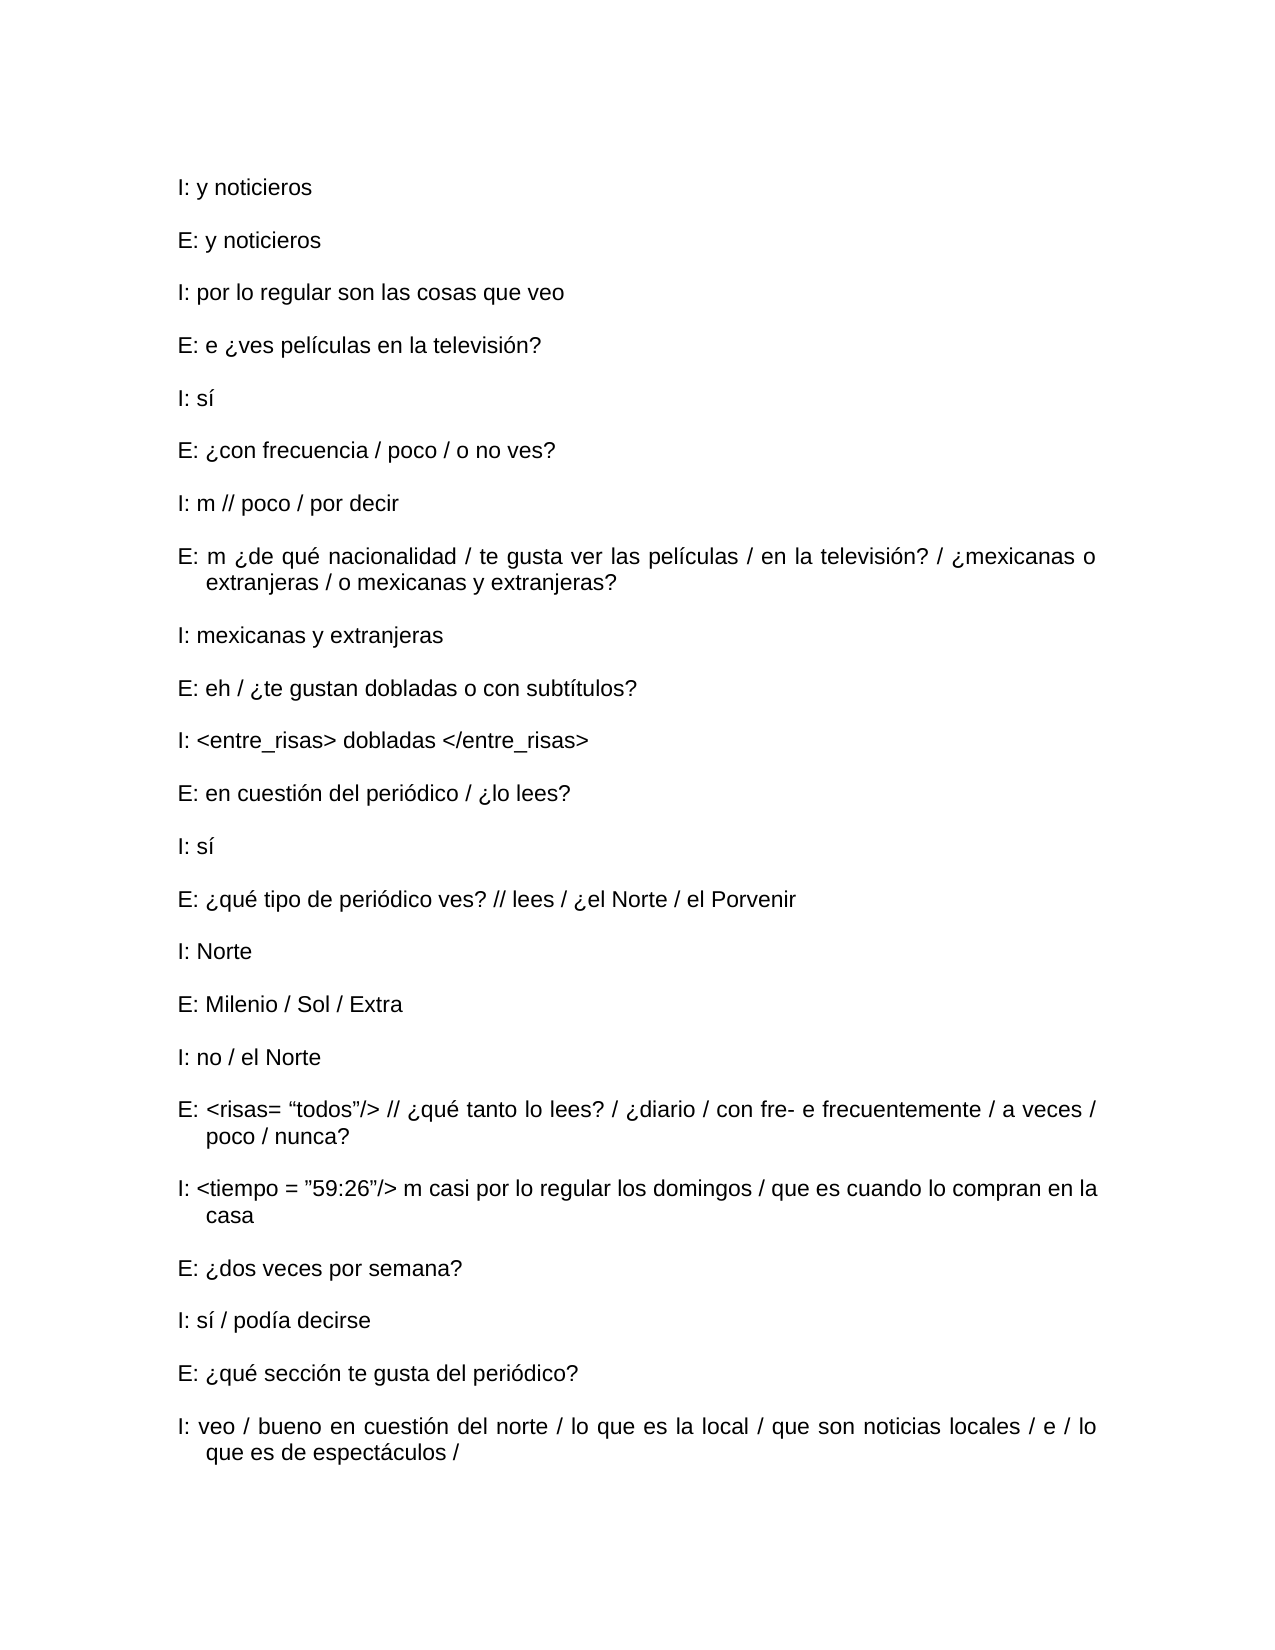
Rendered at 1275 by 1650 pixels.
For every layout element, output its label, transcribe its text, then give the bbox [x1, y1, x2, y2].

text I: no / el Norte [177, 1044, 1098, 1070]
text I: por lo regular son las cosas que veo [177, 279, 1098, 306]
text E: ¿qué tipo de periódico ves? // lees / ¿el Norte / el Porvenir [177, 886, 1098, 912]
text I: mexicanas y extranjeras [177, 622, 1098, 648]
text I: sí / podía decirse [177, 1307, 1098, 1333]
text E: y noticieros [177, 227, 1098, 253]
text E: e ¿ves películas en la televisión? [177, 332, 1098, 358]
text E: ¿con frecuencia / poco / o no ves? [177, 437, 1098, 464]
text E: <risas= “todos”/> // ¿qué tanto lo lees? / ¿diario / con fre- e frecuentemente / a veces / poco / nunca? [177, 1096, 1098, 1149]
text E: Milenio / Sol / Extra [177, 991, 1098, 1017]
text I: sí [177, 385, 1098, 411]
text I: <entre_risas> dobladas </entre_risas> [177, 727, 1098, 754]
text E: m ¿de qué nacionalidad / te gusta ver las películas / en la televisión? / ¿mexicanas o extranjeras / o mexicanas y extranjeras? [177, 543, 1098, 596]
text I: sí [177, 833, 1098, 859]
text I: <tiempo = ”59:26”/> m casi por lo regular los domingos / que es cuando lo compran en la casa [177, 1175, 1098, 1228]
text I: m // poco / por decir [177, 490, 1098, 517]
text I: veo / bueno en cuestión del norte / lo que es la local / que son noticias locales / e / lo que es de espectáculos / [177, 1413, 1098, 1465]
text E: eh / ¿te gustan dobladas o con subtítulos? [177, 675, 1098, 701]
text E: en cuestión del periódico / ¿lo lees? [177, 780, 1098, 806]
text E: ¿dos veces por semana? [177, 1254, 1098, 1281]
text I: y noticieros [177, 174, 1098, 200]
text E: ¿qué sección te gusta del periódico? [177, 1360, 1098, 1386]
text I: Norte [177, 938, 1098, 964]
